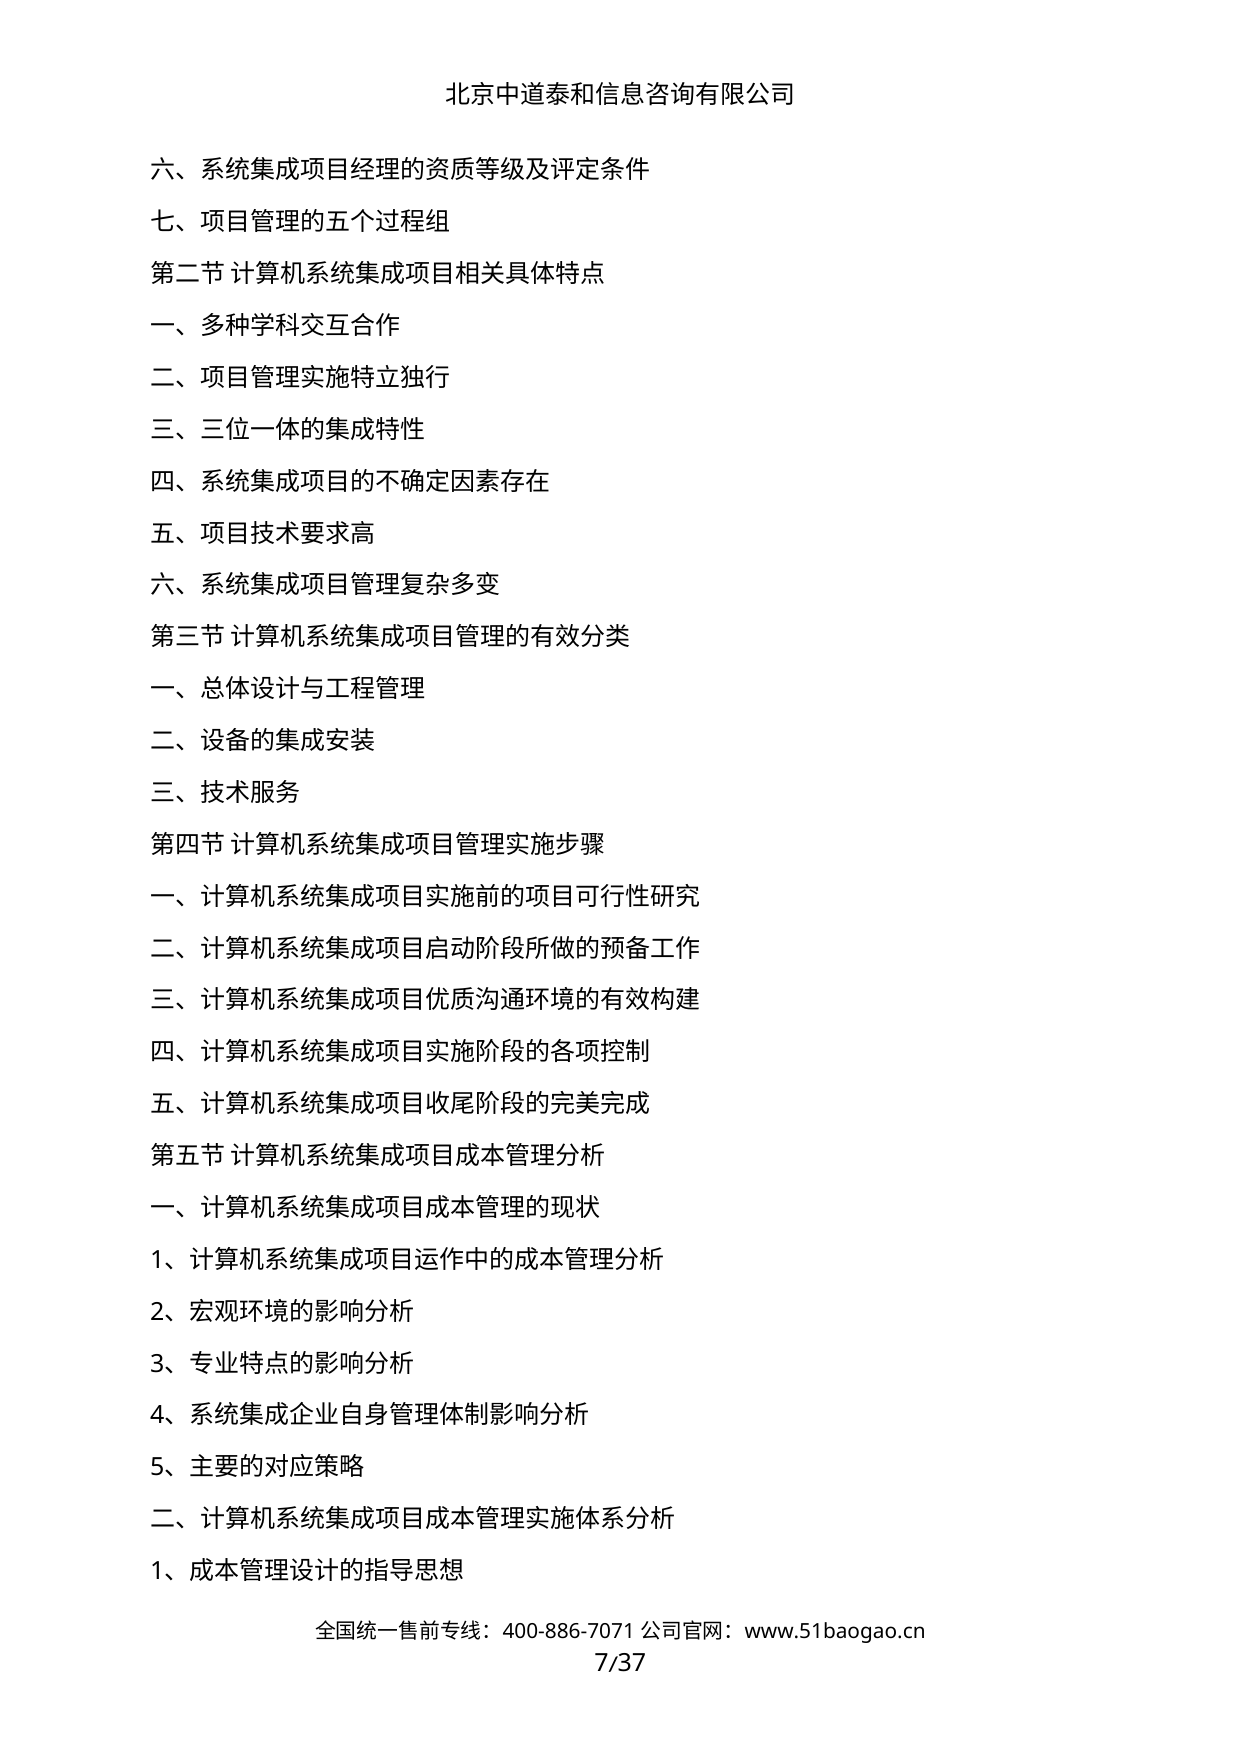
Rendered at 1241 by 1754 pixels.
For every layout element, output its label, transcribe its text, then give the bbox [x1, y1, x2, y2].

text 第五节 计算机系统集成项目成本管理分析 [150, 1136, 1090, 1172]
text 六、系统集成项目管理复杂多变 [150, 565, 1090, 601]
text 1、计算机系统集成项目运作中的成本管理分析 [150, 1239, 1090, 1276]
text 2、宏观环境的影响分析 [150, 1291, 1090, 1327]
text 七、项目管理的五个过程组 [150, 202, 1090, 238]
text 二、项目管理实施特立独行 [150, 357, 1090, 394]
text 二、设备的集成安装 [150, 721, 1090, 757]
text 一、计算机系统集成项目成本管理的现状 [150, 1187, 1090, 1224]
text 三、技术服务 [150, 772, 1090, 809]
text 五、计算机系统集成项目收尾阶段的完美完成 [150, 1084, 1090, 1120]
text 四、计算机系统集成项目实施阶段的各项控制 [150, 1032, 1090, 1068]
text 第四节 计算机系统集成项目管理实施步骤 [150, 824, 1090, 861]
text 二、计算机系统集成项目成本管理实施体系分析 [150, 1499, 1090, 1535]
text 一、总体设计与工程管理 [150, 669, 1090, 705]
text 六、系统集成项目经理的资质等级及评定条件 [150, 150, 1090, 186]
text 一、多种学科交互合作 [150, 306, 1090, 342]
text 第三节 计算机系统集成项目管理的有效分类 [150, 617, 1090, 653]
text 五、项目技术要求高 [150, 513, 1090, 549]
text 第二节 计算机系统集成项目相关具体特点 [150, 254, 1090, 290]
text 一、计算机系统集成项目实施前的项目可行性研究 [150, 876, 1090, 912]
text 5、主要的对应策略 [150, 1447, 1090, 1483]
text 二、计算机系统集成项目启动阶段所做的预备工作 [150, 928, 1090, 964]
text 四、系统集成项目的不确定因素存在 [150, 461, 1090, 497]
text 三、三位一体的集成特性 [150, 409, 1090, 446]
text 三、计算机系统集成项目优质沟通环境的有效构建 [150, 980, 1090, 1016]
text 1、成本管理设计的指导思想 [150, 1551, 1090, 1587]
text 3、专业特点的影响分析 [150, 1343, 1090, 1379]
text 4、系统集成企业自身管理体制影响分析 [150, 1395, 1090, 1431]
